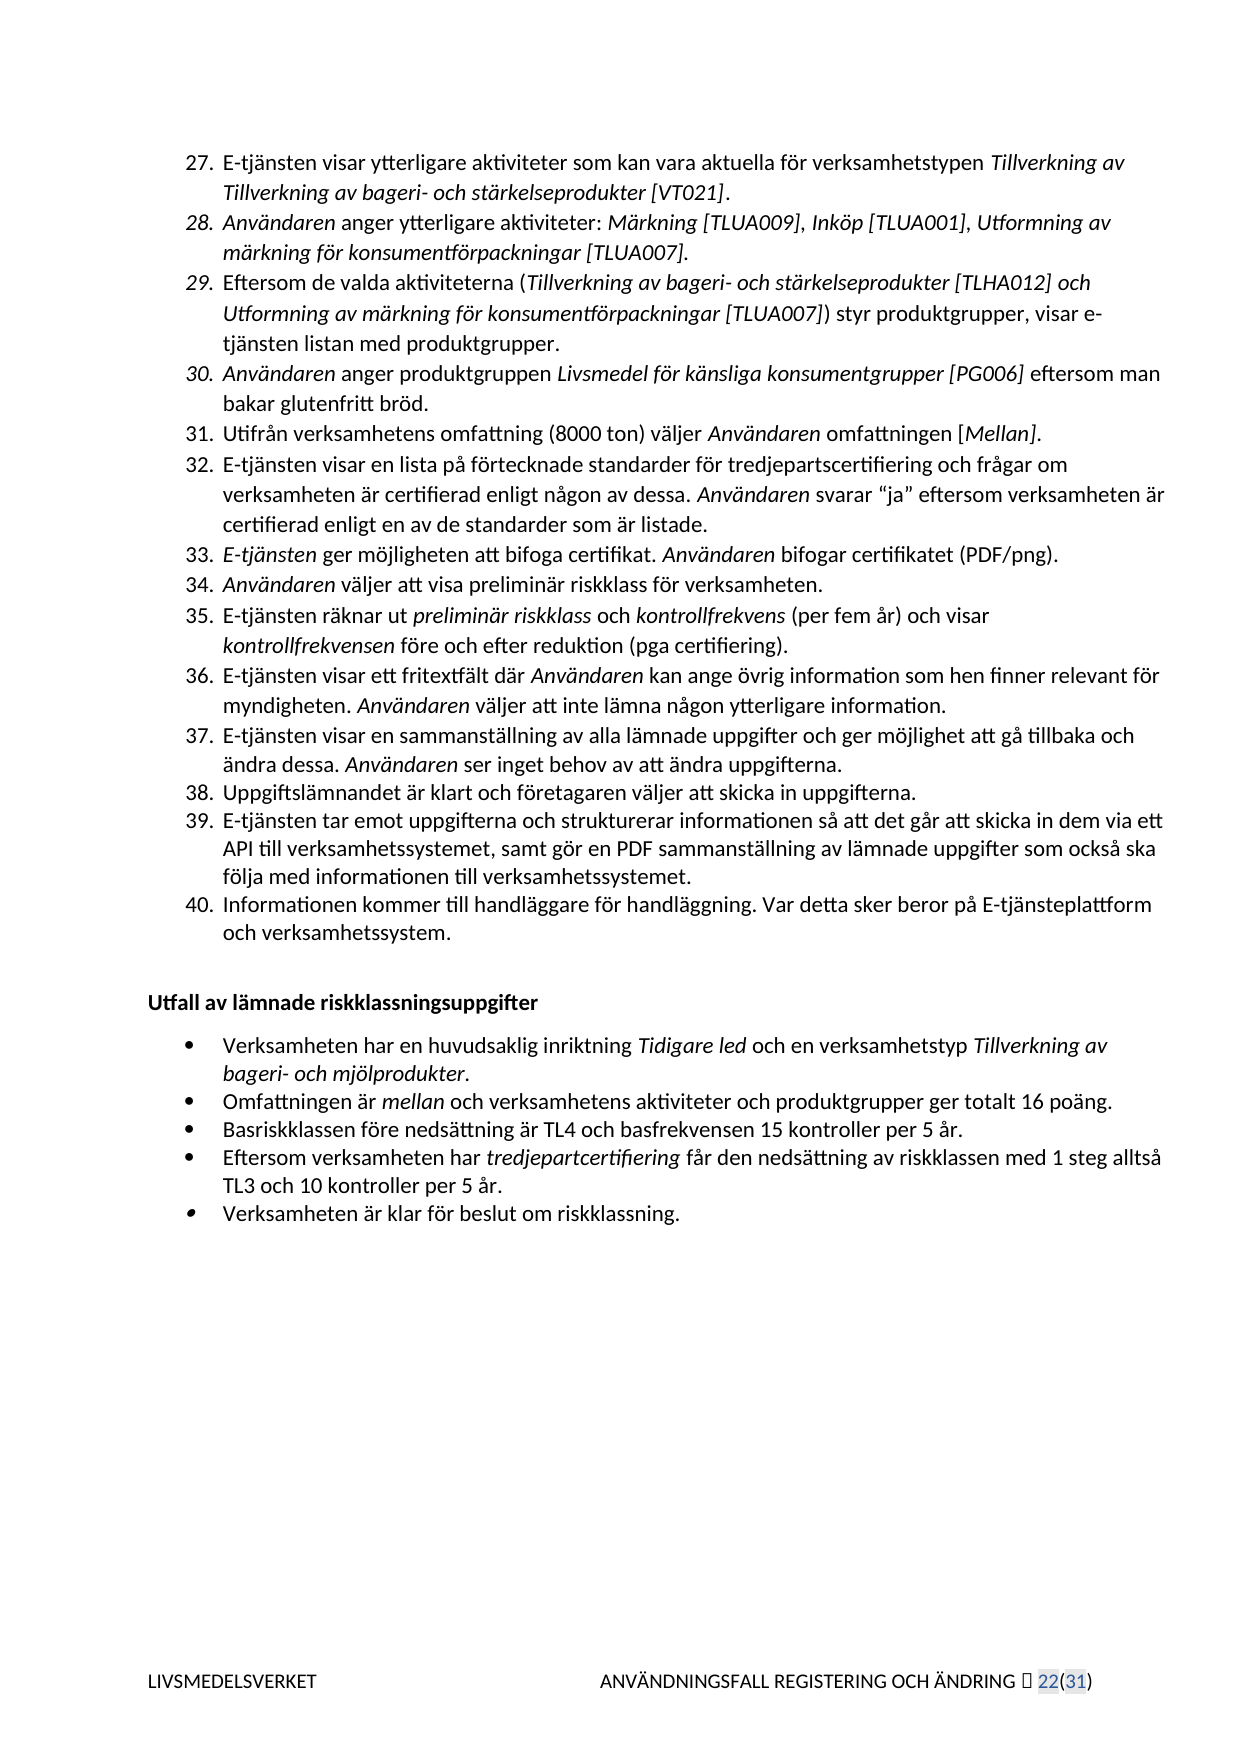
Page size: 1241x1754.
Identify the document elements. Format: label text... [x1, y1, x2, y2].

list Eftersom verksamheten har tredjepartcertifiering får den nedsättning av riskklassen med 1 steg alltså TL3 och 10 kontroller per 5 år. [185, 1143, 1167, 1199]
list Verksamheten har en huvudsaklig inriktning Tidigare led och en verksamhetstyp Tillverkning av bageri- och mjölprodukter. [185, 1031, 1167, 1087]
list E-tjänsten visar en lista på förtecknade standarder för tredjepartscertifiering och frågar om verksamheten är certifierad enligt någon av dessa. Användaren svarar “ja” eftersom verksamheten är certifierad enligt en av de standarder som är listade. [185, 450, 1167, 538]
list Användaren anger produktgruppen Livsmedel för känsliga konsumentgrupper [PG006] eftersom man bakar glutenfritt bröd. [185, 359, 1167, 417]
list Utifrån verksamhetens omfattning (8000 ton) väljer Användaren omfattningen [Mellan]. [185, 419, 1167, 448]
list E-tjänsten räknar ut preliminär riskklass och kontrollfrekvens (per fem år) och visar kontrollfrekvensen före och efter reduktion (pga certifiering). [185, 601, 1167, 659]
list E-tjänsten visar ett fritextfält där Användaren kan ange övrig information som hen finner relevant för myndigheten. Användaren väljer att inte lämna någon ytterligare information. [185, 661, 1167, 719]
list E-tjänsten ger möjligheten att bifoga certifikat. Användaren bifogar certifikatet (PDF/png). [185, 540, 1167, 568]
list Uppgiftslämnandet är klart och företagaren väljer att skicka in uppgifterna. [185, 778, 1167, 806]
list Verksamheten är klar för beslut om riskklassning. [185, 1199, 1167, 1227]
text Utfall av lämnade riskklassningsuppgifter [148, 988, 1167, 1017]
list Användaren anger ytterligare aktiviteter: Märkning [TLUA009], Inköp [TLUA001], Utformning av märkning för konsumentförpackningar [TLUA007]. [185, 208, 1167, 266]
list Användaren väljer att visa preliminär riskklass för verksamheten. [185, 571, 1167, 599]
list Basriskklassen före nedsättning är TL4 och basfrekvensen 15 kontroller per 5 år. [185, 1115, 1167, 1143]
list Omfattningen är mellan och verksamhetens aktiviteter och produktgrupper ger totalt 16 poäng. [185, 1087, 1167, 1115]
list E-tjänsten tar emot uppgifterna och strukturerar informationen så att det går att skicka in dem via ett API till verksamhetssystemet, samt gör en PDF sammanställning av lämnade uppgifter som också ska följa med informationen till verksamhetssystemet. [185, 806, 1167, 890]
list Informationen kommer till handläggare för handläggning. Var detta sker beror på E-tjänsteplattform och verksamhetssystem. [185, 890, 1167, 946]
list E-tjänsten visar ytterligare aktiviteter som kan vara aktuella för verksamhetstypen Tillverkning av Tillverkning av bageri- och stärkelseprodukter [VT021]. [185, 148, 1167, 206]
list E-tjänsten visar en sammanställning av alla lämnade uppgifter och ger möjlighet att gå tillbaka och ändra dessa. Användaren ser inget behov av att ändra uppgifterna. [185, 722, 1167, 778]
list Eftersom de valda aktiviteterna (Tillverkning av bageri- och stärkelseprodukter [TLHA012] och Utformning av märkning för konsumentförpackningar [TLUA007]) styr produktgrupper, visar e-tjänsten listan med produktgrupper. [185, 268, 1167, 357]
